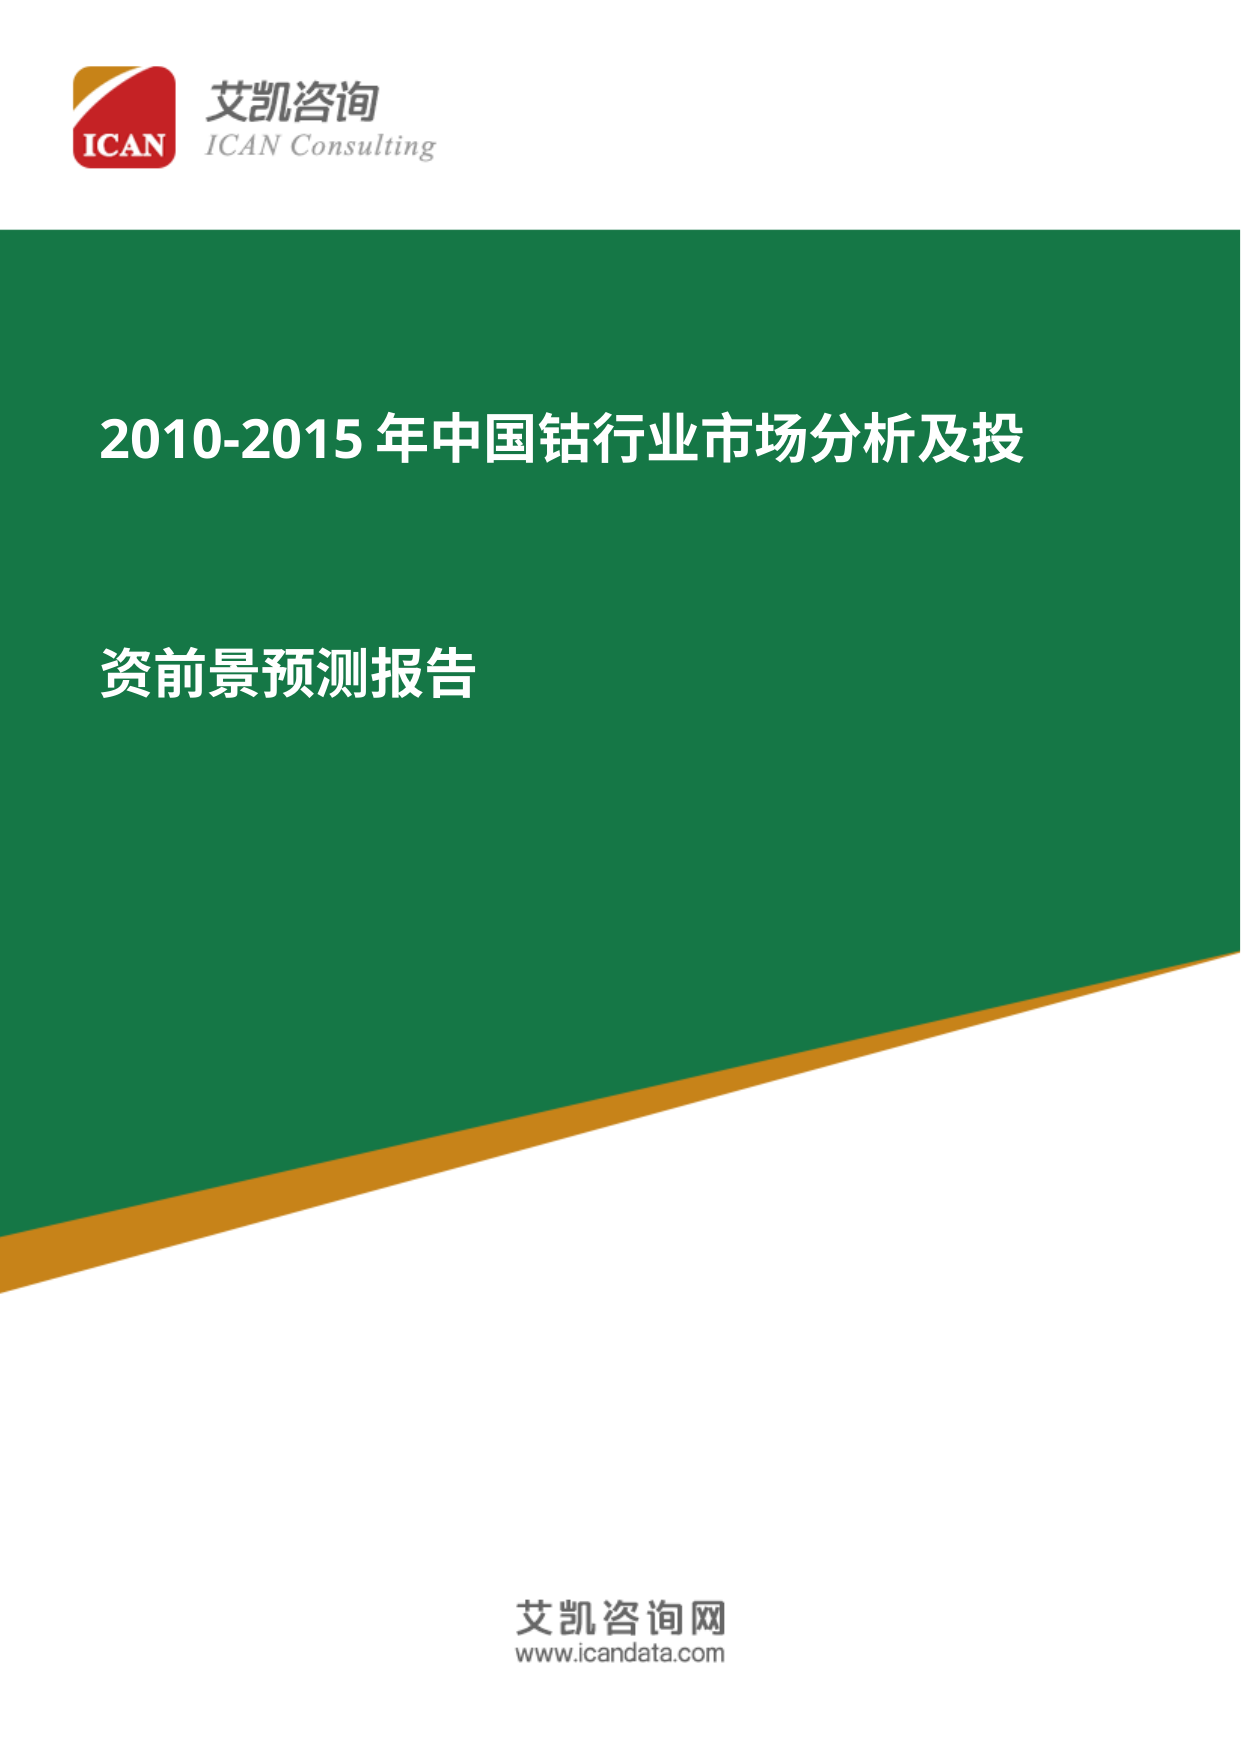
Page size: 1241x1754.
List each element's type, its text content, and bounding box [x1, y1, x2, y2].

picture [0, 5, 1241, 1754]
subtitle 2010-2015年中国钴行业市场分析及投资前景预测报告 [99, 386, 1053, 718]
